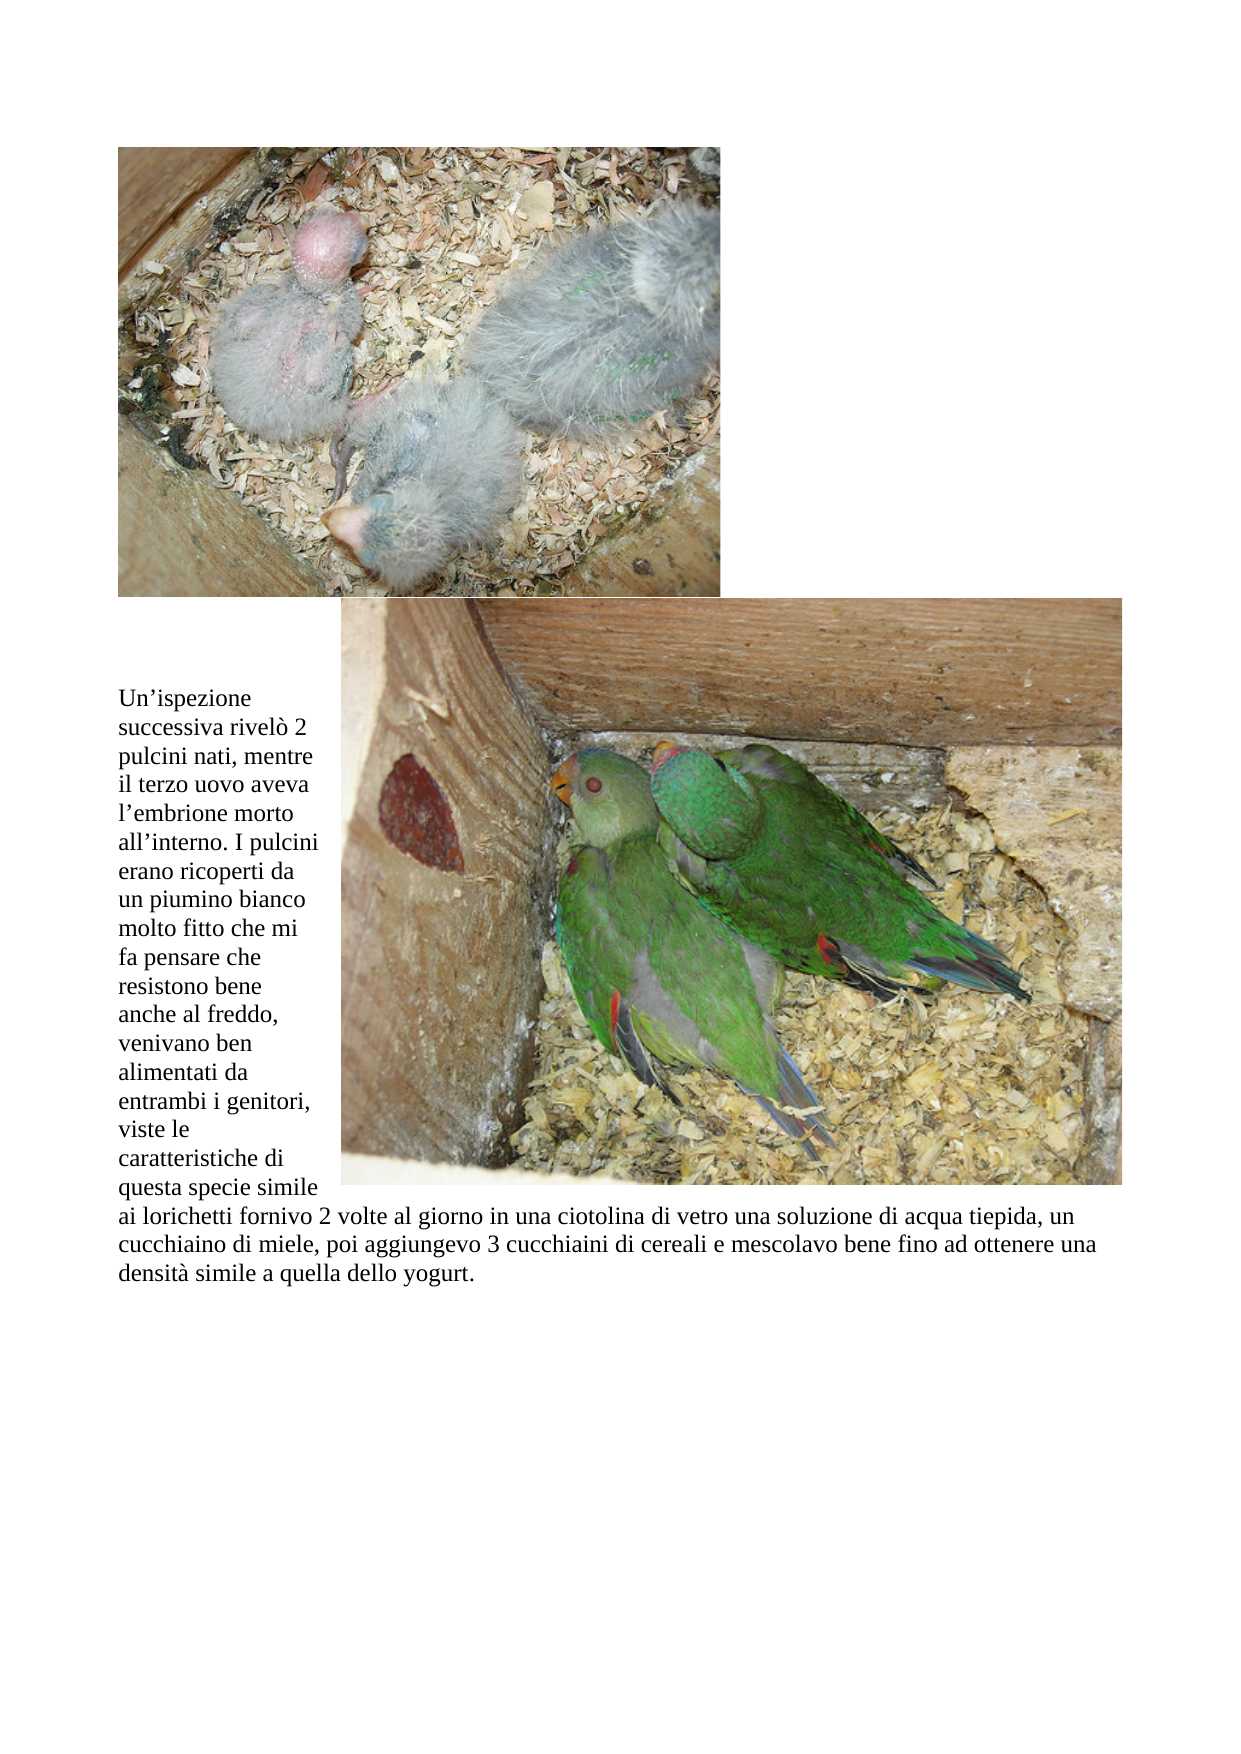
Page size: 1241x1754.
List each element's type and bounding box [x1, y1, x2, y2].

text [118, 148, 1122, 1316]
picture [118, 147, 721, 597]
picture [341, 598, 1123, 1185]
